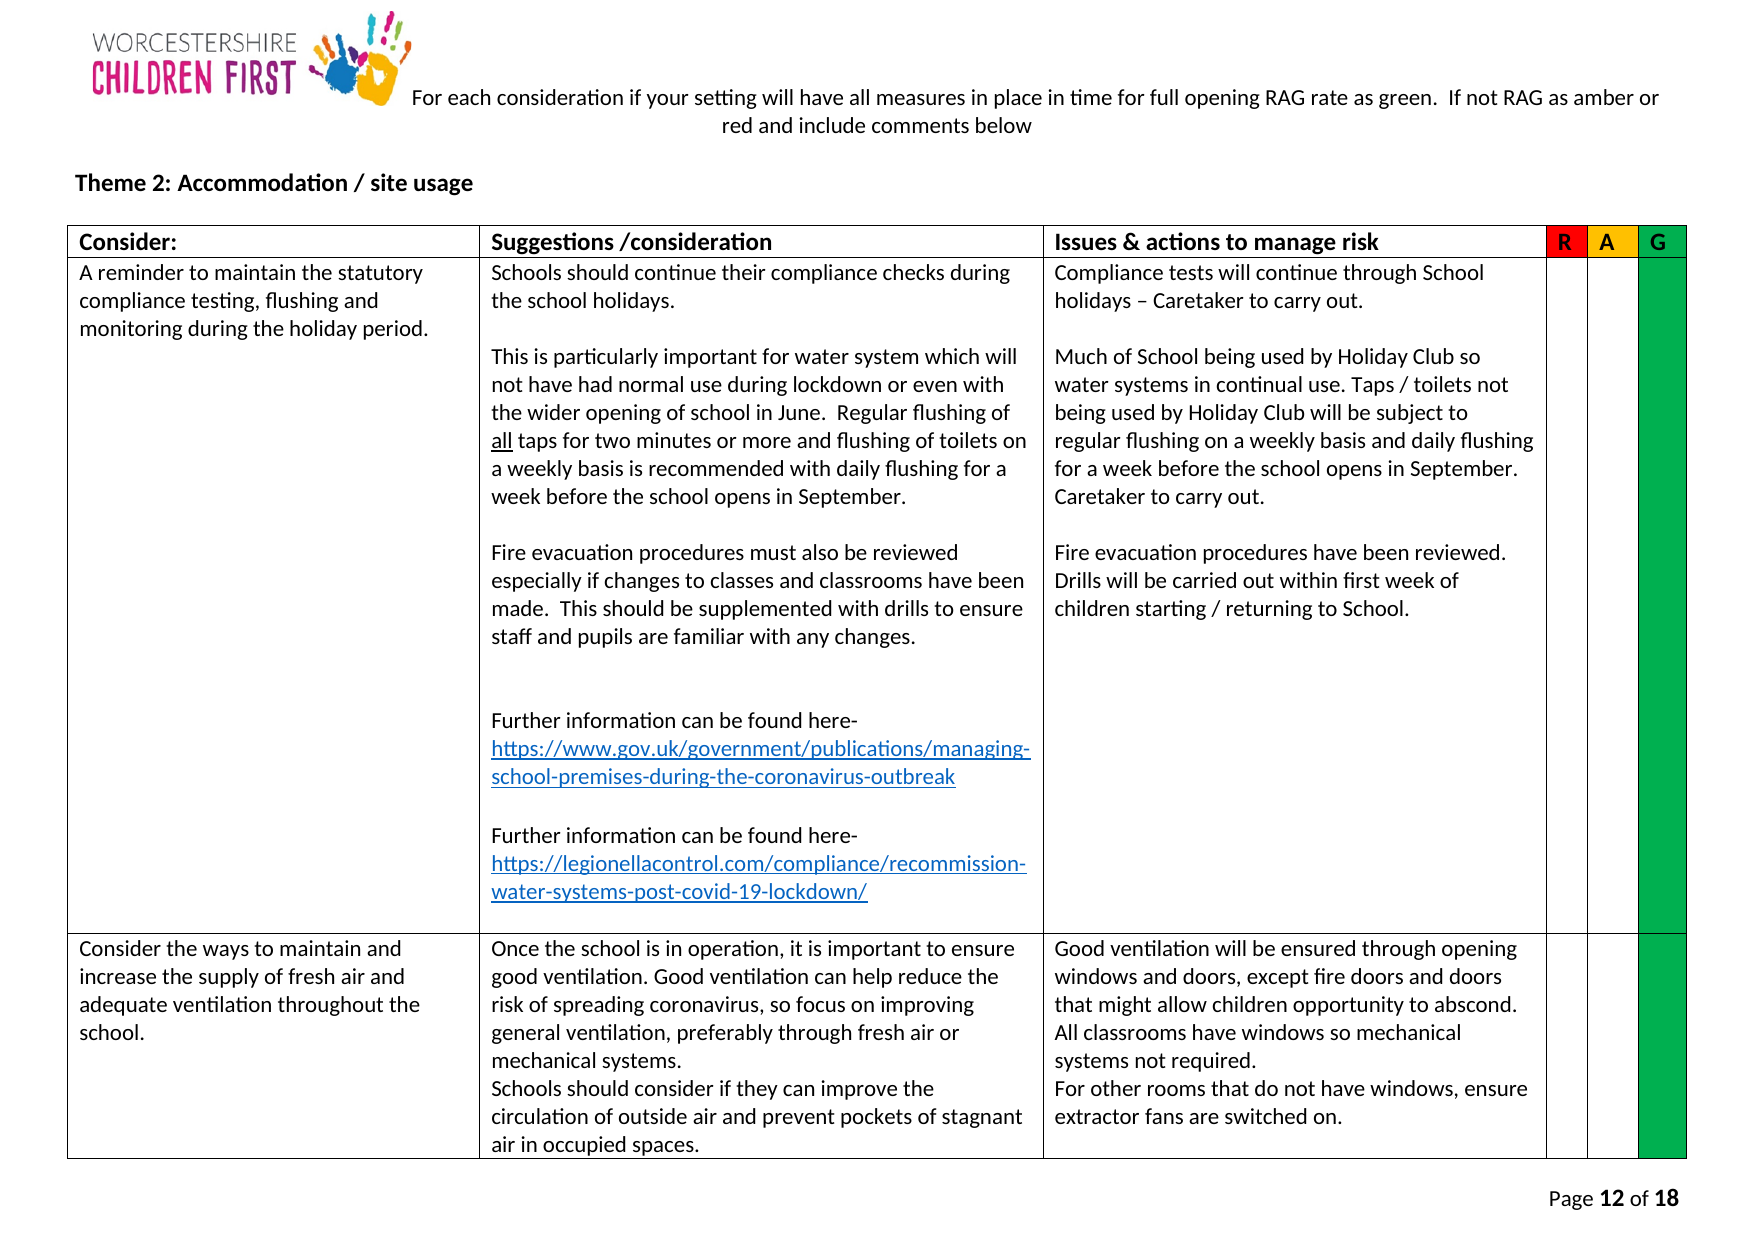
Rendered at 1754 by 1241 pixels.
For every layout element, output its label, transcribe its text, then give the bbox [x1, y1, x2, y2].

table_header R [1547, 226, 1587, 257]
table_header Consider: [68, 226, 479, 257]
table_cell [1639, 258, 1686, 933]
table_cell Compliance tests will continue through School holidays – Caretaker to carry out. Much of School being used by Holiday Club so water systems in continual use. Taps / toilets not being used by Holiday Club will be subject to regular flushing on a weekly basis and daily flushing for a week before the school opens in September. Caretaker to carry out. Fire evacuation procedures have been reviewed. Drills will be carried out within first week of children starting / returning to School. [1044, 258, 1546, 933]
table_cell [1639, 934, 1686, 1158]
table_cell [1547, 258, 1587, 933]
picture [92, 11, 412, 106]
table_cell [1588, 258, 1638, 933]
table_cell A reminder to maintain the statutory compliance testing, flushing and monitoring during the holiday period. [68, 258, 479, 933]
table_cell [1547, 934, 1587, 1158]
table_cell Schools should continue their compliance checks during the school holidays. This is particularly important for water system which will not have had normal use during lockdown or even with the wider opening of school in June. Regular flushing of all taps for two minutes or more and flushing of toilets on a weekly basis is recommended with daily flushing for a week before the school opens in September. Fire evacuation procedures must also be reviewed especially if changes to classes and classrooms have been made. This should be supplemented with drills to ensure staff and pupils are familiar with any changes. Further information can be found here- https://www.gov.uk/government/publications/managing-school-premises-during-the-coronavirus-outbreak Further information can be found here- https://legionellacontrol.com/compliance/recommission-water-systems-post-covid-19-lockdown/ [480, 258, 1043, 933]
table_header G [1639, 226, 1686, 257]
table_header Suggestions /consideration [480, 226, 1043, 257]
table_header Issues & actions to manage risk [1044, 226, 1546, 257]
table_cell [1588, 934, 1638, 1158]
subtitle Theme 2: Accommodation / site usage [75, 167, 1679, 197]
table_header A [1588, 226, 1638, 257]
table_cell Consider the ways to maintain and increase the supply of fresh air and adequate ventilation throughout the school. [68, 934, 479, 1158]
